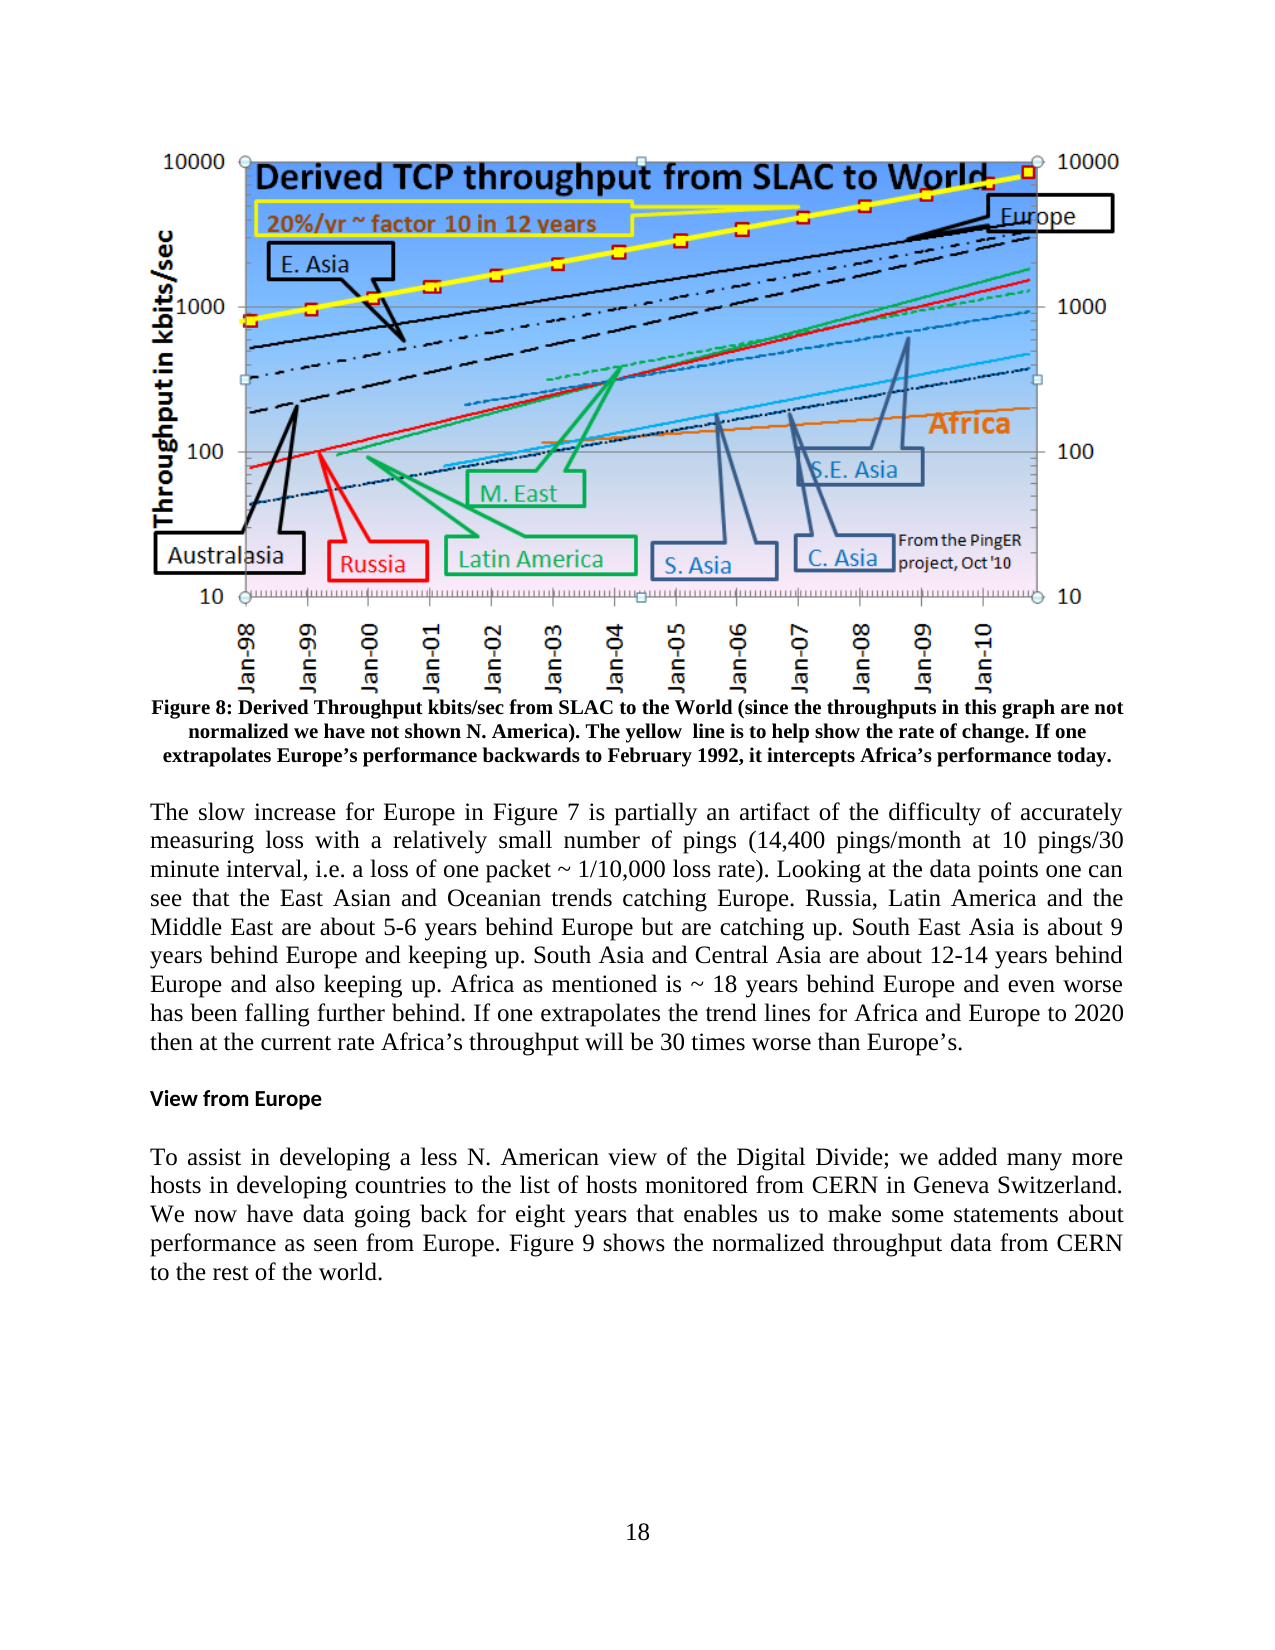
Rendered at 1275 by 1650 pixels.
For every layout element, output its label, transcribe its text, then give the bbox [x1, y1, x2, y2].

subtitle View from Europe [150, 1084, 1125, 1113]
text To assist in developing a less N. American view of the Digital Divide; we added many more hosts in developing countries to the list of hosts monitored from CERN in Geneva Switzerland. We now have data going back for eight years that enables us to make some statements about performance as seen from . Figure 9 shows the normalized throughput data from CERN to the rest of the world. [150, 1142, 1125, 1286]
picture [150, 150, 1125, 696]
text The slow increase for Europe in Figure 7 is partially an artifact of the difficulty of accurately measuring loss with a relatively small number of pings (14,400 pings/month at 10 pings/30 minute interval, i.e. a loss of one packet ~ 1/10,000 loss rate). Looking at the data points one can see that the East Asian and Oceanian trends catching Europe. Russia, Latin America and the Middle East are about 5-6 years behind Europe but are catching up. South East Asia is about 9 years behind Europe and keeping up. South Asia and Central Asia are about 12-14 years behind Europe and also keeping up. Africa as mentioned is ~ 18 years behind Europe and even worse has been falling further behind. If one extrapolates the trend lines for Africa and Europe to 2020 then at the current rate Africa’s throughput will be 30 times worse than Europe’s. [150, 797, 1125, 1055]
